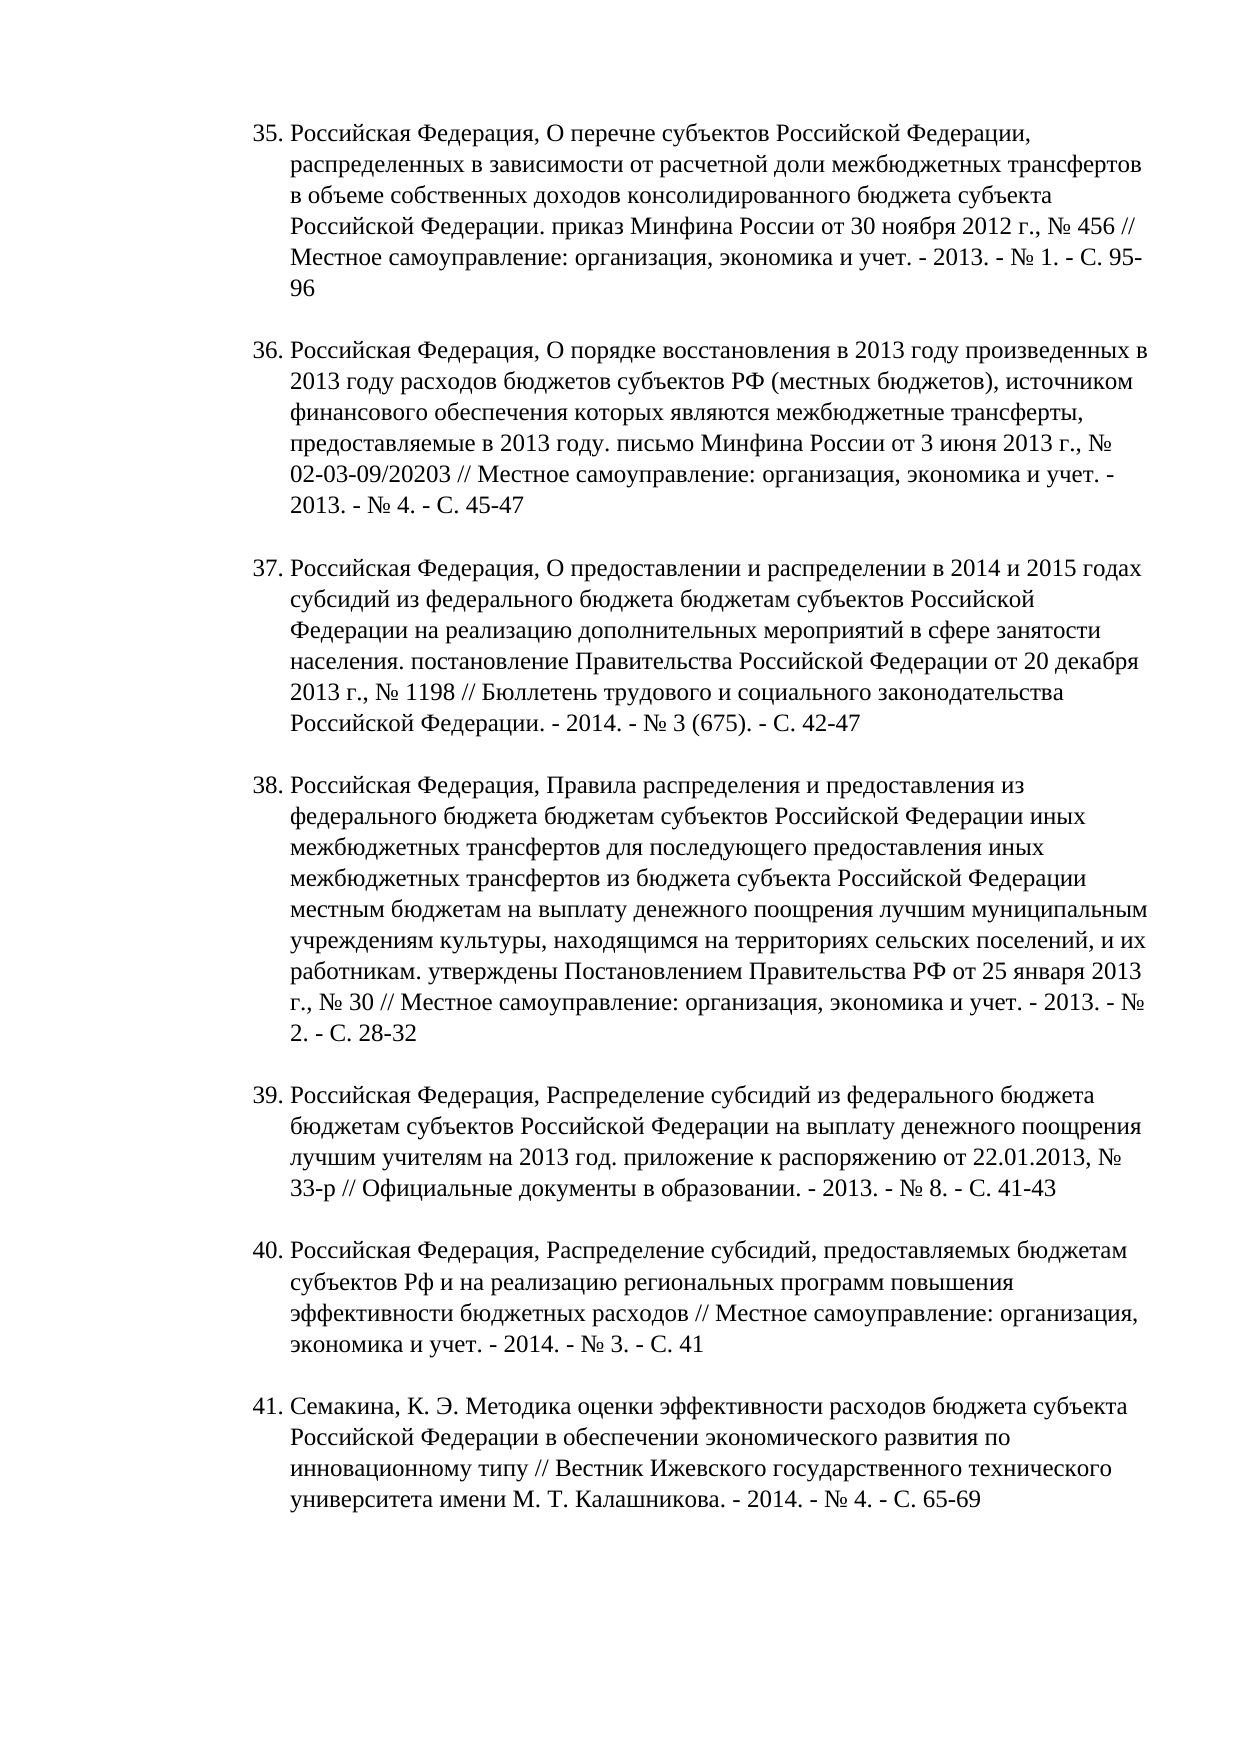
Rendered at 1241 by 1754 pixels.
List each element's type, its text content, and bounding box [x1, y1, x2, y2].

list Российская Федерация, О предоставлении и распределении в 2014 и 2015 годах субсидий из федерального бюджета бюджетам субъектов Российской Федерации на реализацию дополнительных мероприятий в сфере занятости населения. постановление Правительства Российской Федерации от 20 декабря 2013 г., № 1198 // Бюллетень трудового и социального законодательства Российской Федерации. - 2014. - № 3 (675). - С. 42-47 [252, 553, 1152, 737]
list Российская Федерация, Распределение субсидий, предоставляемых бюджетам субъектов Рф и на реализацию региональных программ повышения эффективности бюджетных расходов // Местное самоуправление: организация, экономика и учет. - 2014. - № 3. - С. 41 [252, 1236, 1152, 1357]
list Российская Федерация, Распределение субсидий из федерального бюджета бюджетам субъектов Российской Федерации на выплату денежного поощрения лучшим учителям на 2013 год. приложение к распоряжению от 22.01.2013, № 33-р // Официальные документы в образовании. - 2013. - № 8. - С. 41-43 [252, 1080, 1152, 1202]
list Семакина, К. Э. Методика оценки эффективности расходов бюджета субъекта Российской Федерации в обеспечении экономического развития по инновационному типу // Вестник Ижевского государственного технического университета имени М. Т. Калашникова. - 2014. - № 4. - С. 65-69 [252, 1391, 1152, 1513]
list Российская Федерация, О перечне субъектов Российской Федерации, распределенных в зависимости от расчетной доли межбюджетных трансфертов в объеме собственных доходов консолидированного бюджета субъекта Российской Федерации. приказ Минфина России от 30 ноября 2012 г., № 456 // Местное самоуправление: организация, экономика и учет. - 2013. - № 1. - С. 95-96 [252, 118, 1152, 302]
list Российская Федерация, О порядке восстановления в 2013 году произведенных в 2013 году расходов бюджетов субъектов РФ (местных бюджетов), источником финансового обеспечения которых являются межбюджетные трансферты, предоставляемые в 2013 году. письмо Минфина России от 3 июня 2013 г., № 02-03-09/20203 // Местное самоуправление: организация, экономика и учет. - 2013. - № 4. - С. 45-47 [252, 335, 1152, 519]
list Российская Федерация, Правила распределения и предоставления из федерального бюджета бюджетам субъектов Российской Федерации иных межбюджетных трансфертов для последующего предоставления иных межбюджетных трансфертов из бюджета субъекта Российской Федерации местным бюджетам на выплату денежного поощрения лучшим муниципальным учреждениям культуры, находящимся на территориях сельских поселений, и их работникам. утверждены Постановлением Правительства РФ от 25 января 2013 г., № 30 // Местное самоуправление: организация, экономика и учет. - 2013. - № 2. - С. 28-32 [252, 770, 1152, 1047]
